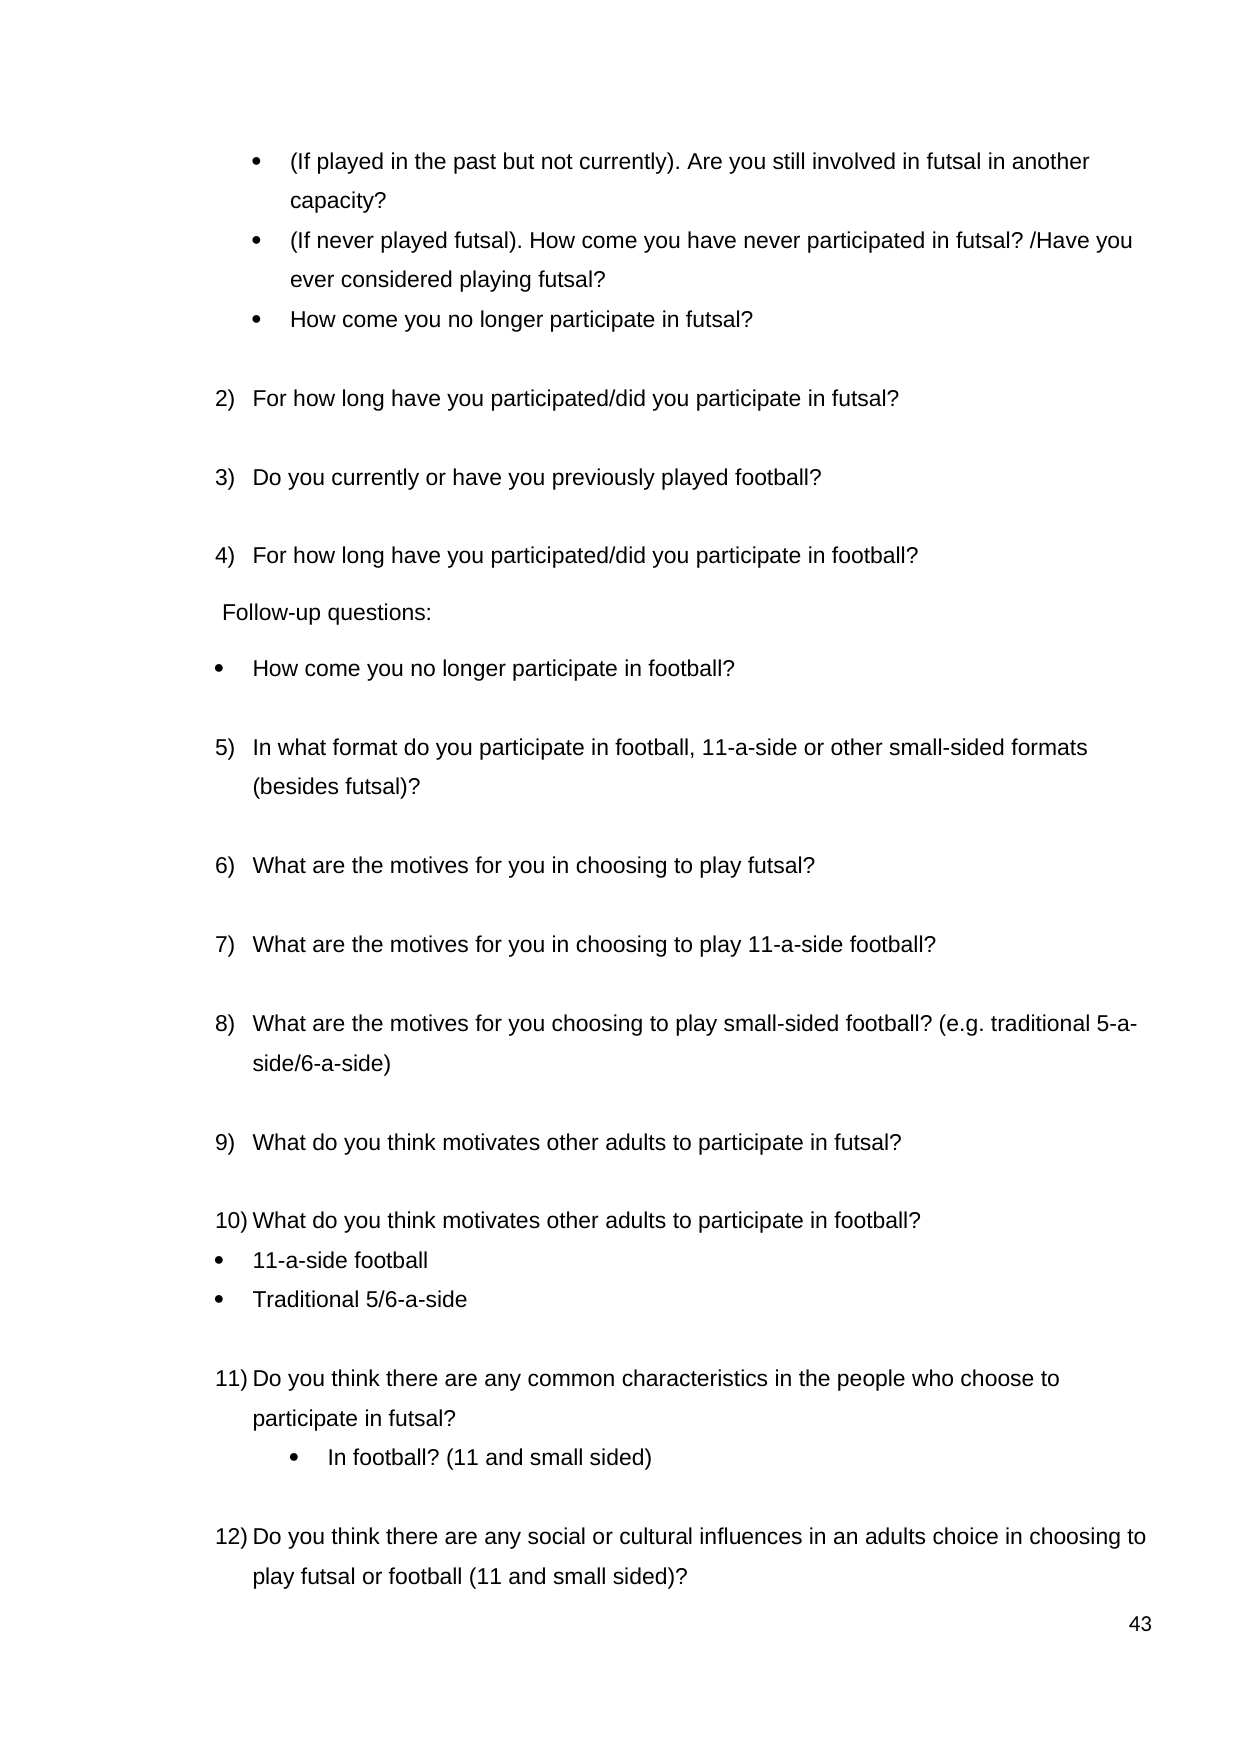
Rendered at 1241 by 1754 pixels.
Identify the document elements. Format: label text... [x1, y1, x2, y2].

list How come you no longer participate in football? [215, 655, 1152, 681]
list What are the motives for you in choosing to play 11-a-side football? [215, 931, 1152, 957]
list Do you currently or have you previously played football? [215, 463, 1152, 490]
list 11-a-side football [215, 1247, 1152, 1273]
list (If never played futsal). How come you have never participated in futsal? /Have you ever considered playing futsal? [252, 227, 1152, 292]
list What do you think motivates other adults to participate in futsal? [215, 1128, 1152, 1155]
list For how long have you participated/did you participate in football? [215, 542, 1152, 569]
list In what format do you participate in football, 11-a-side or other small-sided formats (besides futsal)? [215, 734, 1152, 799]
list (If played in the past but not currently). Are you still involved in futsal in another capacity? [252, 148, 1152, 213]
list For how long have you participated/did you participate in futsal? [215, 384, 1152, 411]
list Traditional 5/6-a-side [215, 1286, 1152, 1313]
list How come you no longer participate in futsal? [252, 306, 1152, 332]
list What do you think motivates other adults to participate in football? [215, 1207, 1152, 1234]
list In football? (11 and small sided) [290, 1444, 1152, 1471]
list Do you think there are any common characteristics in the people who choose to participate in futsal? [215, 1365, 1152, 1431]
list What are the motives for you in choosing to play futsal? [215, 852, 1152, 878]
list What are the motives for you choosing to play small-sided football? (e.g. traditional 5-a-side/6-a-side) [215, 1010, 1152, 1076]
list Do you think there are any social or cultural influences in an adults choice in choosing to play futsal or football (11 and small sided)? [215, 1523, 1152, 1589]
text Follow-up questions: [177, 599, 1152, 625]
